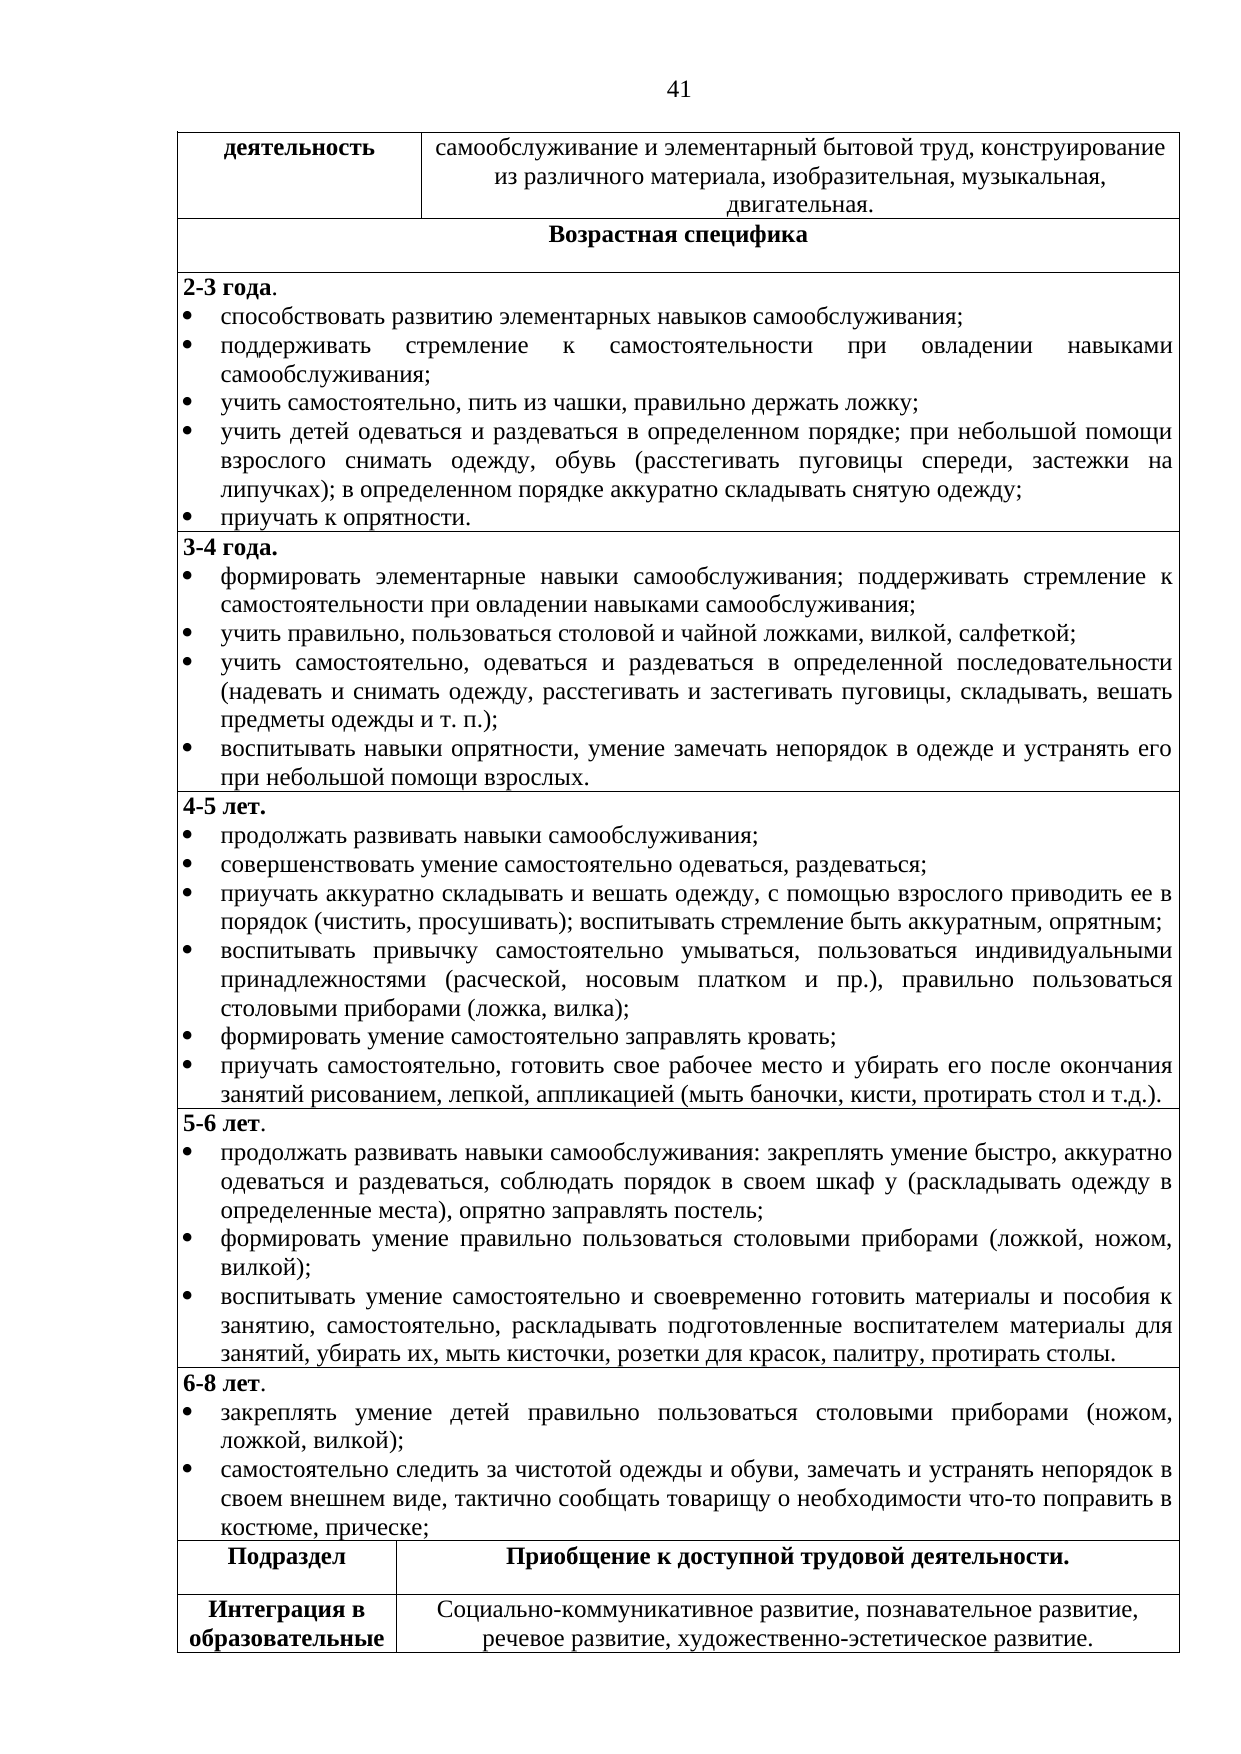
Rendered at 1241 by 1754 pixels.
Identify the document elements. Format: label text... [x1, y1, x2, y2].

table_cell 5-6 лет. продолжать развивать навыки самообслуживания: закреплять умение быстро, аккуратно одеваться и раздеваться, соблюдать порядок в своем шкаф у (раскладывать одежду в определенные места), опрятно заправлять постель; формировать умение правильно пользоваться столовыми приборами (ложкой, ножом, вилкой); воспитывать умение самостоятельно и своевременно готовить материалы и пособия к занятию, самостоятельно, раскладывать подготовленные воспитателем материалы для занятий, убирать их, мыть кисточки, розетки для красок, палитру, протирать столы. [178, 1109, 1179, 1367]
table_cell 2-3 года. способствовать развитию элементарных навыков самообслуживания; поддерживать стремление к самостоятельности при овладении навыками самообслуживания; учить самостоятельно, пить из чашки, правильно держать ложку; учить детей одеваться и раздеваться в определенном порядке; при небольшой помощи взрослого снимать одежду, обувь (расстегивать пуговицы спереди, застежки на липучках); в определенном порядке аккуратно складывать снятую одежду; приучать к опрятности. [178, 273, 1179, 531]
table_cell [397, 1595, 1179, 1652]
table_cell 6-8 лет. закреплять умение детей правильно пользоваться столовыми приборами (ножом, ложкой, вилкой); самостоятельно следить за чистотой одежды и обуви, замечать и устранять непорядок в своем внешнем виде, тактично сообщать товарищу о необходимости что-то поправить в костюме, прическе; [178, 1368, 1179, 1540]
table_cell 4-5 лет. продолжать развивать навыки самообслуживания; совершенствовать умение самостоятельно одеваться, раздеваться; приучать аккуратно складывать и вешать одежду, с помощью взрослого приводить ее в порядок (чистить, просушивать); воспитывать стремление быть аккуратным, опрятным; воспитывать привычку самостоятельно умываться, пользоваться индивидуальными принадлежностями (расческой, носовым платком и пр.), правильно пользоваться столовыми приборами (ложка, вилка); формировать умение самостоятельно заправлять кровать; приучать самостоятельно, готовить свое рабочее место и убирать его после окончания занятий рисованием, лепкой, аппликацией (мыть баночки, кисти, протирать стол и т.д.). [178, 792, 1179, 1108]
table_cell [422, 133, 1179, 218]
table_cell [178, 1595, 396, 1652]
table_cell Подраздел [178, 1541, 396, 1594]
table_cell Возрастная специфика [178, 219, 1179, 272]
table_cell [178, 133, 421, 218]
table_cell 3-4 года. формировать элементарные навыки самообслуживания; поддерживать стремление к самостоятельности при овладении навыками самообслуживания; учить правильно, пользоваться столовой и чайной ложками, вилкой, салфеткой; учить самостоятельно, одеваться и раздеваться в определенной последовательности (надевать и снимать одежду, расстегивать и застегивать пуговицы, складывать, вешать предметы одежды и т. п.); воспитывать навыки опрятности, умение замечать непорядок в одежде и устранять его при небольшой помощи взрослых. [178, 532, 1179, 791]
table_cell Приобщение к доступной трудовой деятельности. [397, 1541, 1179, 1594]
